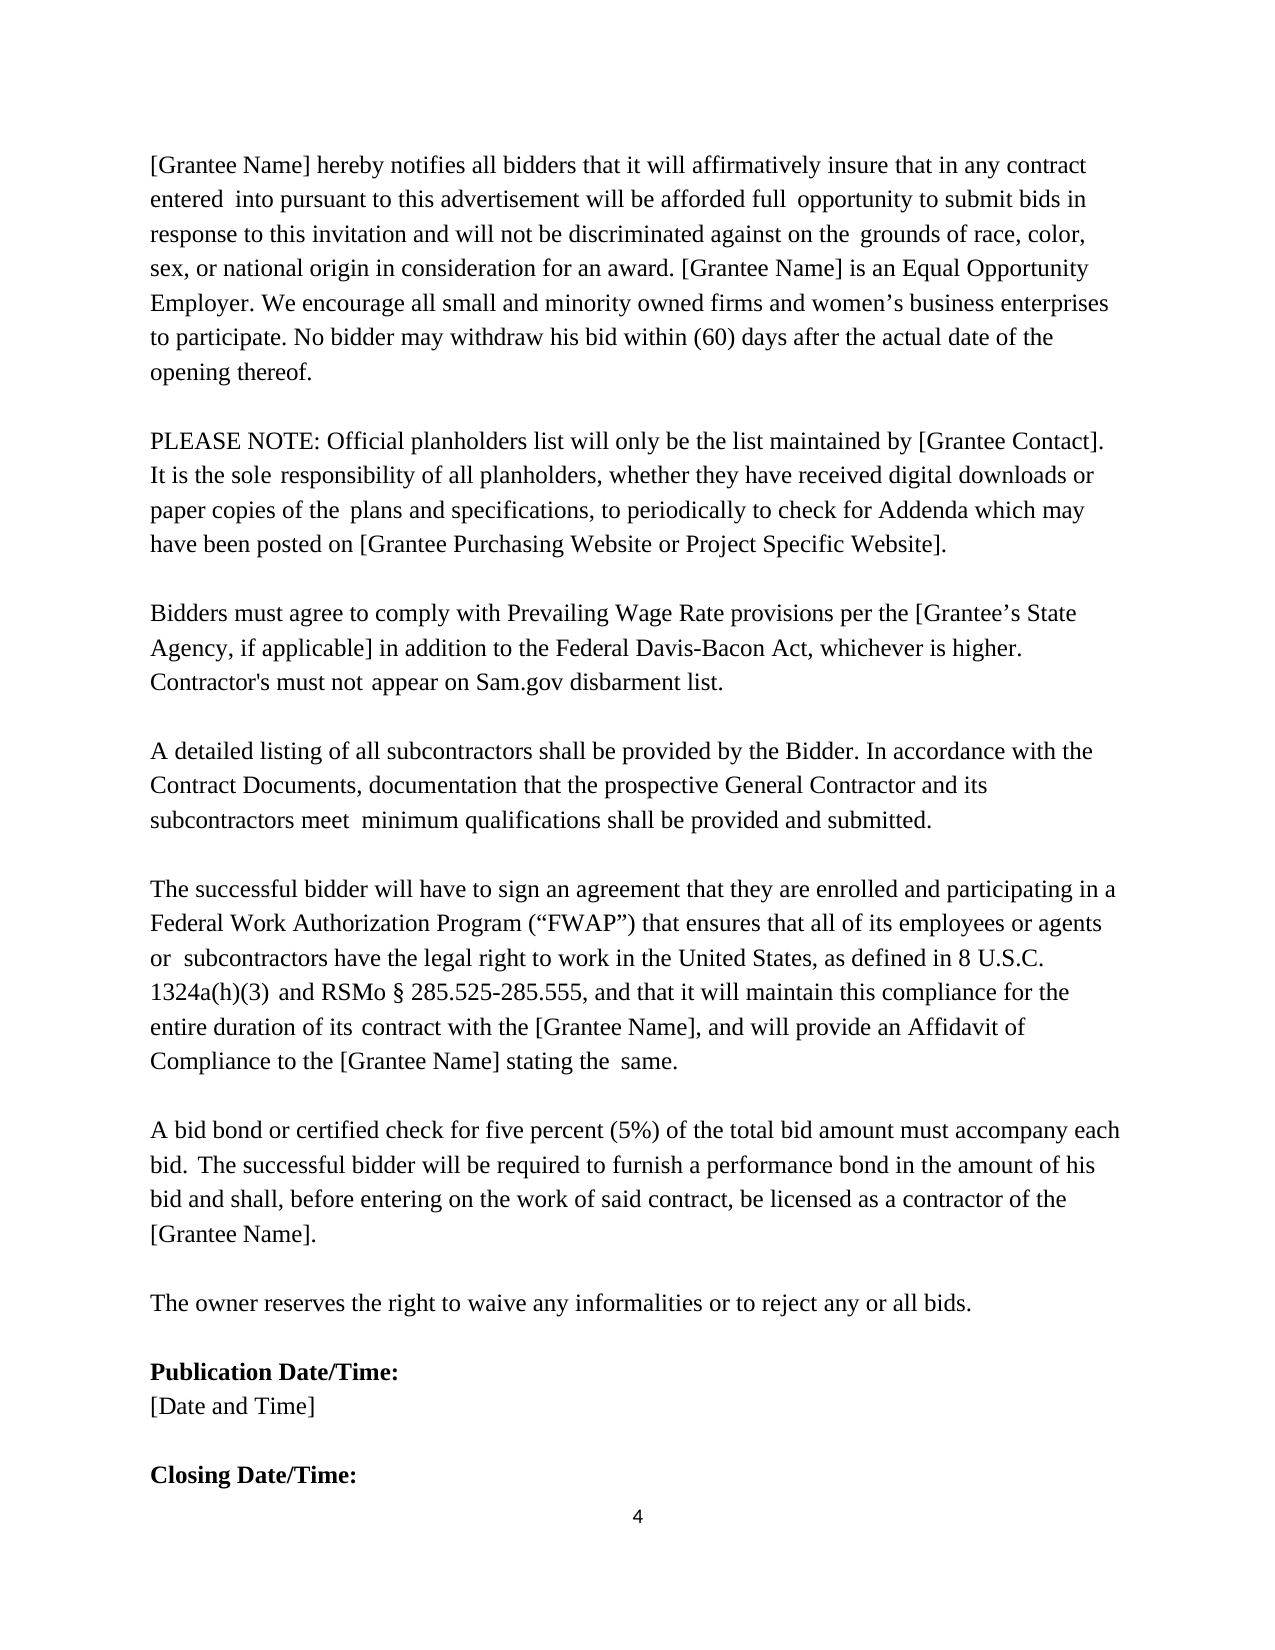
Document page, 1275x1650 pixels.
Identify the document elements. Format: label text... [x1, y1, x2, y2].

text The owner reserves the right to waive any informalities or to reject any or all bids. [150, 1288, 1125, 1317]
text A bid bond or certified check for five percent (5%) of the total bid amount must accompany each bid. The successful bidder will be required to furnish a performance bond in the amount of his bid and shall, before entering on the work of said contract, be licensed as a contractor of the [Grantee Name]. [150, 1115, 1125, 1248]
text The successful bidder will have to sign an agreement that they are enrolled and participating in a Federal Work Authorization Program (“FWAP”) that ensures that all of its employees or agents or subcontractors have the legal right to work in the United States, as defined in 8 U.S.C. 1324a(h)(3) and RSMo § 285.525-285.555, and that it will maintain this compliance for the entire duration of its contract with the [Grantee Name], and will provide an Affidavit of Compliance to the [Grantee Name] stating the same. [150, 874, 1125, 1075]
text PLEASE NOTE: Official planholders list will only be the list maintained by [Grantee Contact]. It is the sole responsibility of all planholders, whether they have received digital downloads or paper copies of the plans and specifications, to periodically to check for Addenda which may have been posted on [Grantee Purchasing Website or Project Specific Website]. [150, 426, 1125, 558]
text Bidders must agree to comply with Prevailing Wage Rate provisions per the [Grantee’s State Agency, if applicable] in addition to the Federal Davis-Bacon Act, whichever is higher. Contractor's must not appear on Sam.gov disbarment list. [150, 598, 1125, 696]
text Closing Date/Time: [150, 1460, 1125, 1489]
text Publication Date/Time: [150, 1357, 1125, 1386]
text [Date and Time] [150, 1391, 1125, 1420]
text A detailed listing of all subcontractors shall be provided by the Bidder. In accordance with the Contract Documents, documentation that the prospective General Contractor and its subcontractors meet minimum qualifications shall be provided and submitted. [150, 736, 1125, 834]
text [Grantee Name] hereby notifies all bidders that it will affirmatively insure that in any contract entered into pursuant to this advertisement will be afforded full opportunity to submit bids in response to this invitation and will not be discriminated against on the grounds of race, color, sex, or national origin in consideration for an award. [Grantee Name] is an Equal Opportunity Employer. We encourage all small and minority owned firms and women’s business enterprises to participate. No bidder may withdraw his bid within (60) days after the actual date of the opening thereof. [150, 150, 1125, 386]
